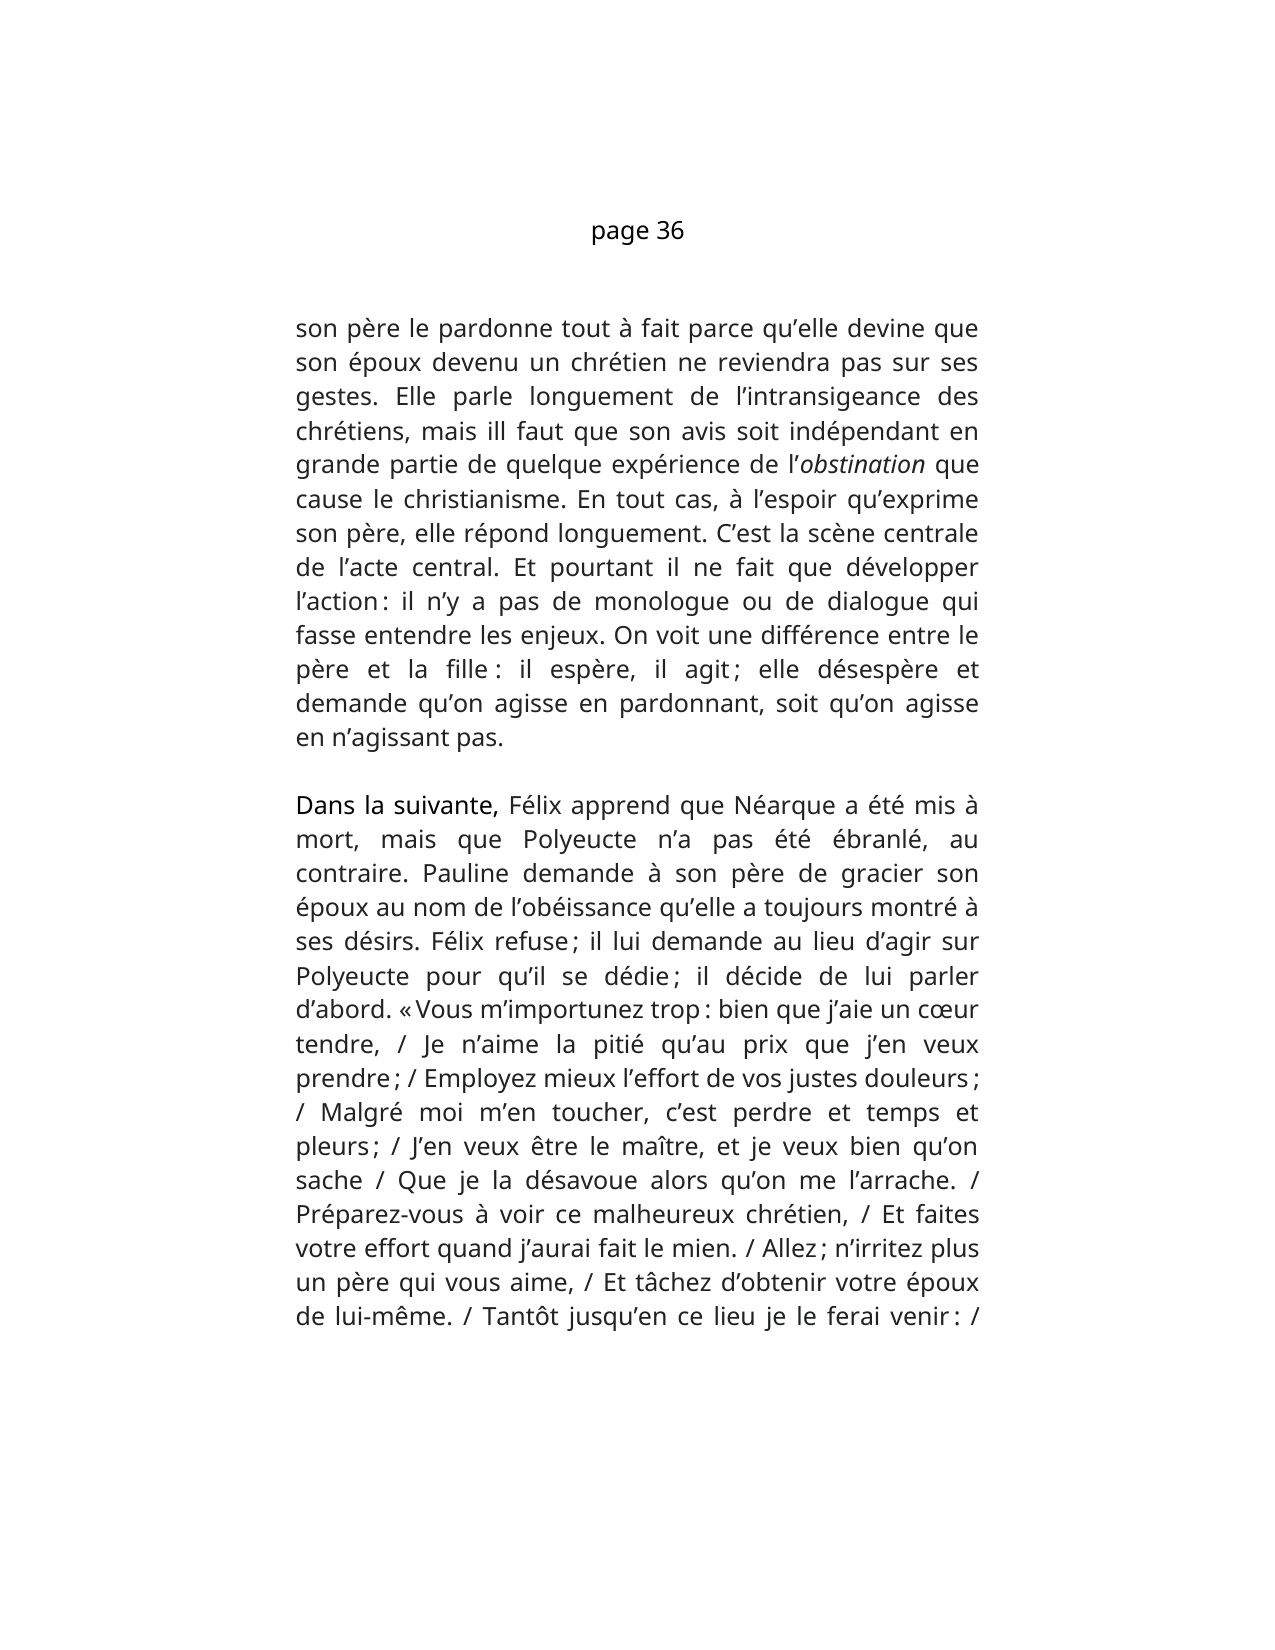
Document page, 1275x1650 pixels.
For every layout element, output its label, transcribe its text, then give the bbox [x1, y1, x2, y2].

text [295, 1094, 980, 1265]
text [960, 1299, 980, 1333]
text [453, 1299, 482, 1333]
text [295, 311, 980, 754]
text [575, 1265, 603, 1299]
